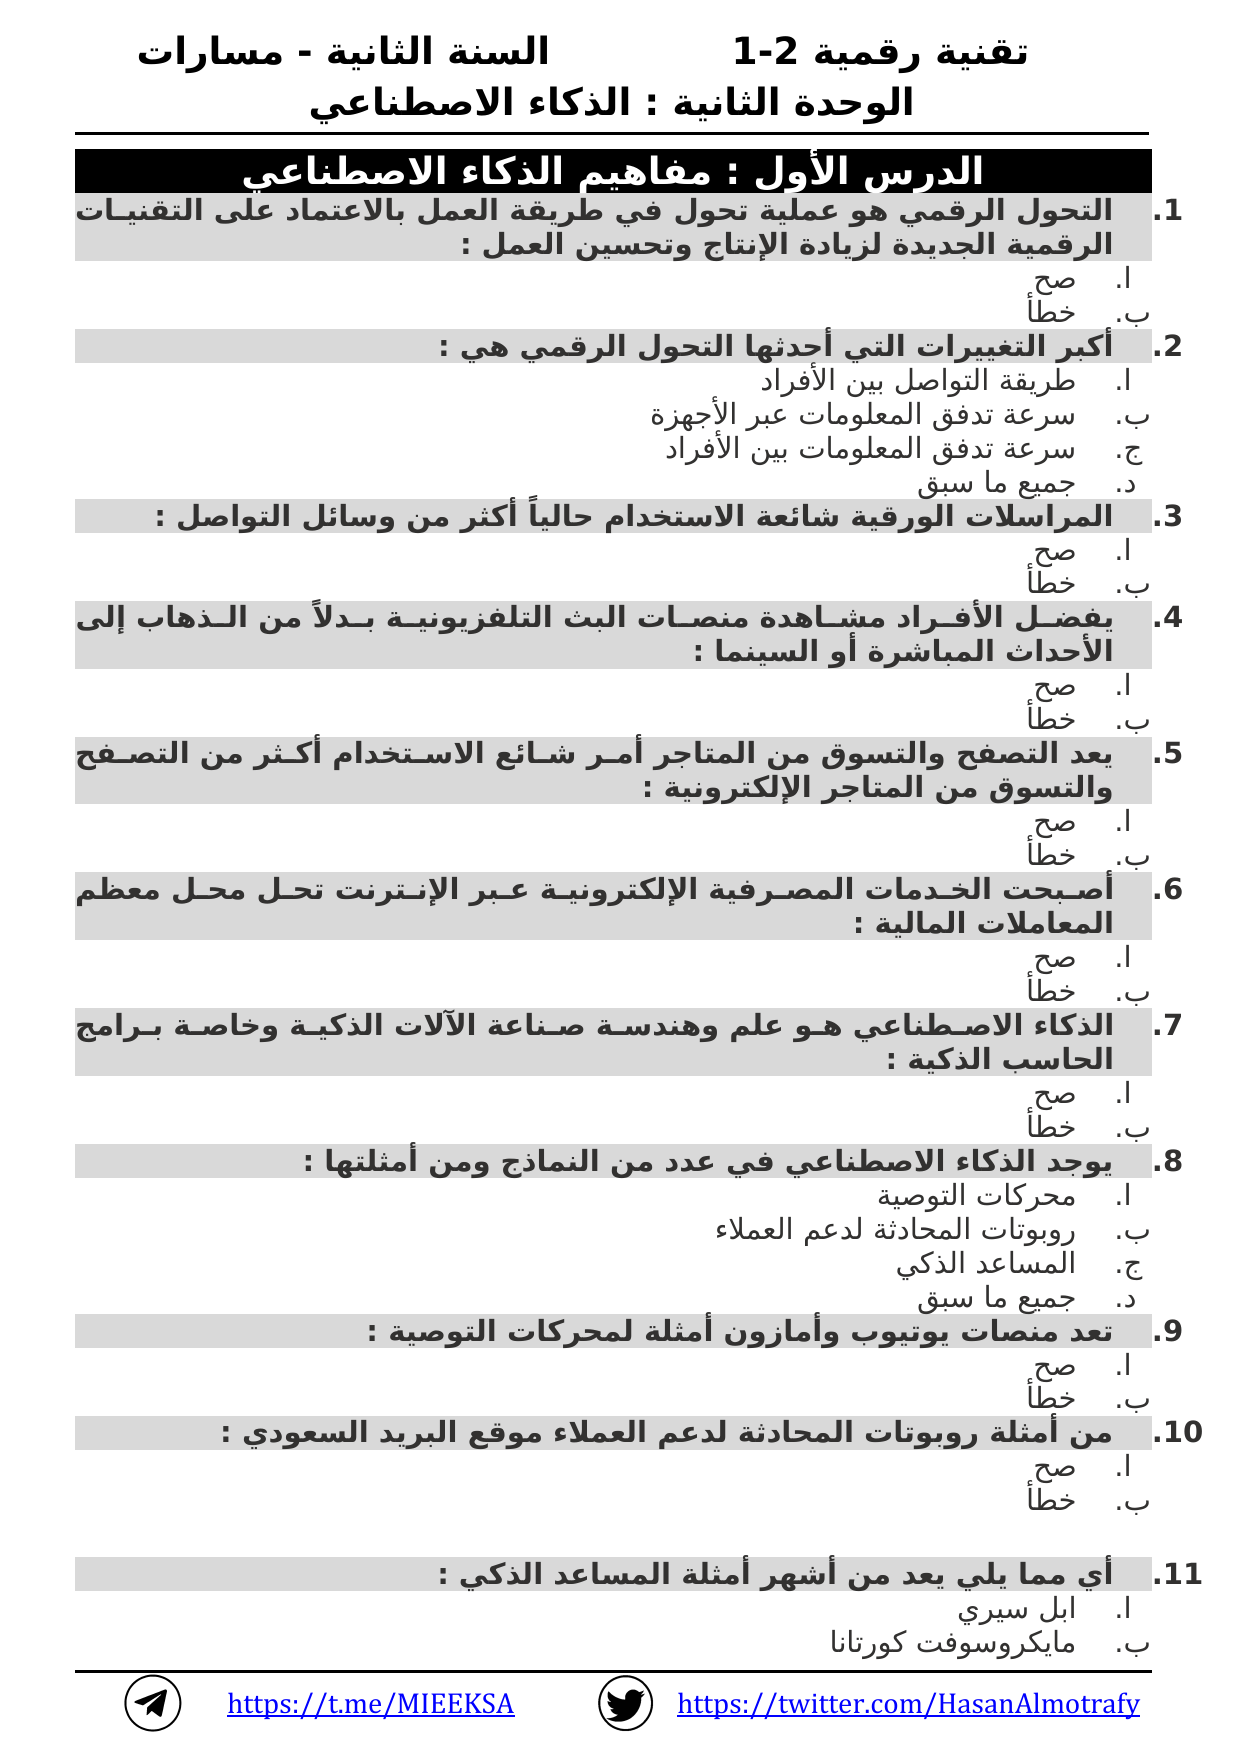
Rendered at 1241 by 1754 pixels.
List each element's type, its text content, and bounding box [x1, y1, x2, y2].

list أي مما يلي يعد من أشهر أمثلة المساعد الذكي : [75, 1557, 1152, 1591]
list سرعة تدفق المعلومات بين الأفراد [75, 431, 1114, 465]
list من أمثلة روبوتات المحادثة لدعم العملاء موقع البريد السعودي : [75, 1416, 1152, 1450]
list صح [75, 669, 1114, 703]
list صح [75, 1348, 1114, 1382]
list صح [75, 261, 1114, 295]
list خطأ [75, 567, 1114, 601]
list تعد منصات يوتيوب وأمازون أمثلة لمحركات التوصية : [75, 1314, 1152, 1348]
list خطأ [75, 295, 1114, 329]
list جميع ما سبق [75, 1280, 1114, 1314]
list ابل سيري [75, 1591, 1114, 1625]
list صح [75, 533, 1114, 567]
list خطأ [75, 1110, 1114, 1144]
list مايكروسوفت كورتانا [75, 1625, 1114, 1659]
list صح [75, 1450, 1114, 1484]
list أكبر التغييرات التي أحدثها التحول الرقمي هي : [75, 329, 1152, 363]
list الذكاء الاصطناعي هو علم وهندسة صناعة الآلات الذكية وخاصة برامج الحاسب الذكية : [75, 1008, 1152, 1076]
list جميع ما سبق [75, 465, 1114, 499]
list يوجد الذكاء الاصطناعي في عدد من النماذج ومن أمثلتها : [75, 1144, 1152, 1178]
list روبوتات المحادثة لدعم العملاء [75, 1212, 1114, 1246]
list المراسلات الورقية شائعة الاستخدام حالياً أكثر من وسائل التواصل : [75, 499, 1152, 533]
list سرعة تدفق المعلومات عبر الأجهزة [75, 397, 1114, 431]
list خطأ [75, 703, 1114, 737]
list صح [75, 804, 1114, 838]
list صح [75, 1076, 1114, 1110]
list أصبحت الخدمات المصرفية الإلكترونية عبر الإنترنت تحل محل معظم المعاملات المالية : [75, 872, 1152, 940]
list طريقة التواصل بين الأفراد [75, 363, 1114, 397]
list المساعد الذكي [75, 1246, 1114, 1280]
text الدرس الأول : مفاهيم الذكاء الاصطناعي [75, 149, 1152, 193]
list يفضل الأفراد مشاهدة منصات البث التلفزيونية بدلاً من الذهاب إلى الأحداث المباشرة أو السينما : [75, 601, 1152, 669]
list خطأ [75, 838, 1114, 872]
list محركات التوصية [75, 1178, 1114, 1212]
list صح [75, 940, 1114, 974]
list خطأ [75, 974, 1114, 1008]
list التحول الرقمي هو عملية تحول في طريقة العمل بالاعتماد على التقنيات الرقمية الجديدة لزيادة الإنتاج وتحسين العمل : [75, 193, 1152, 261]
list خطأ [75, 1484, 1114, 1518]
list يعد التصفح والتسوق من المتاجر أمر شائع الاستخدام أكثر من التصفح والتسوق من المتاجر الإلكترونية : [75, 737, 1152, 804]
list خطأ [75, 1382, 1114, 1416]
